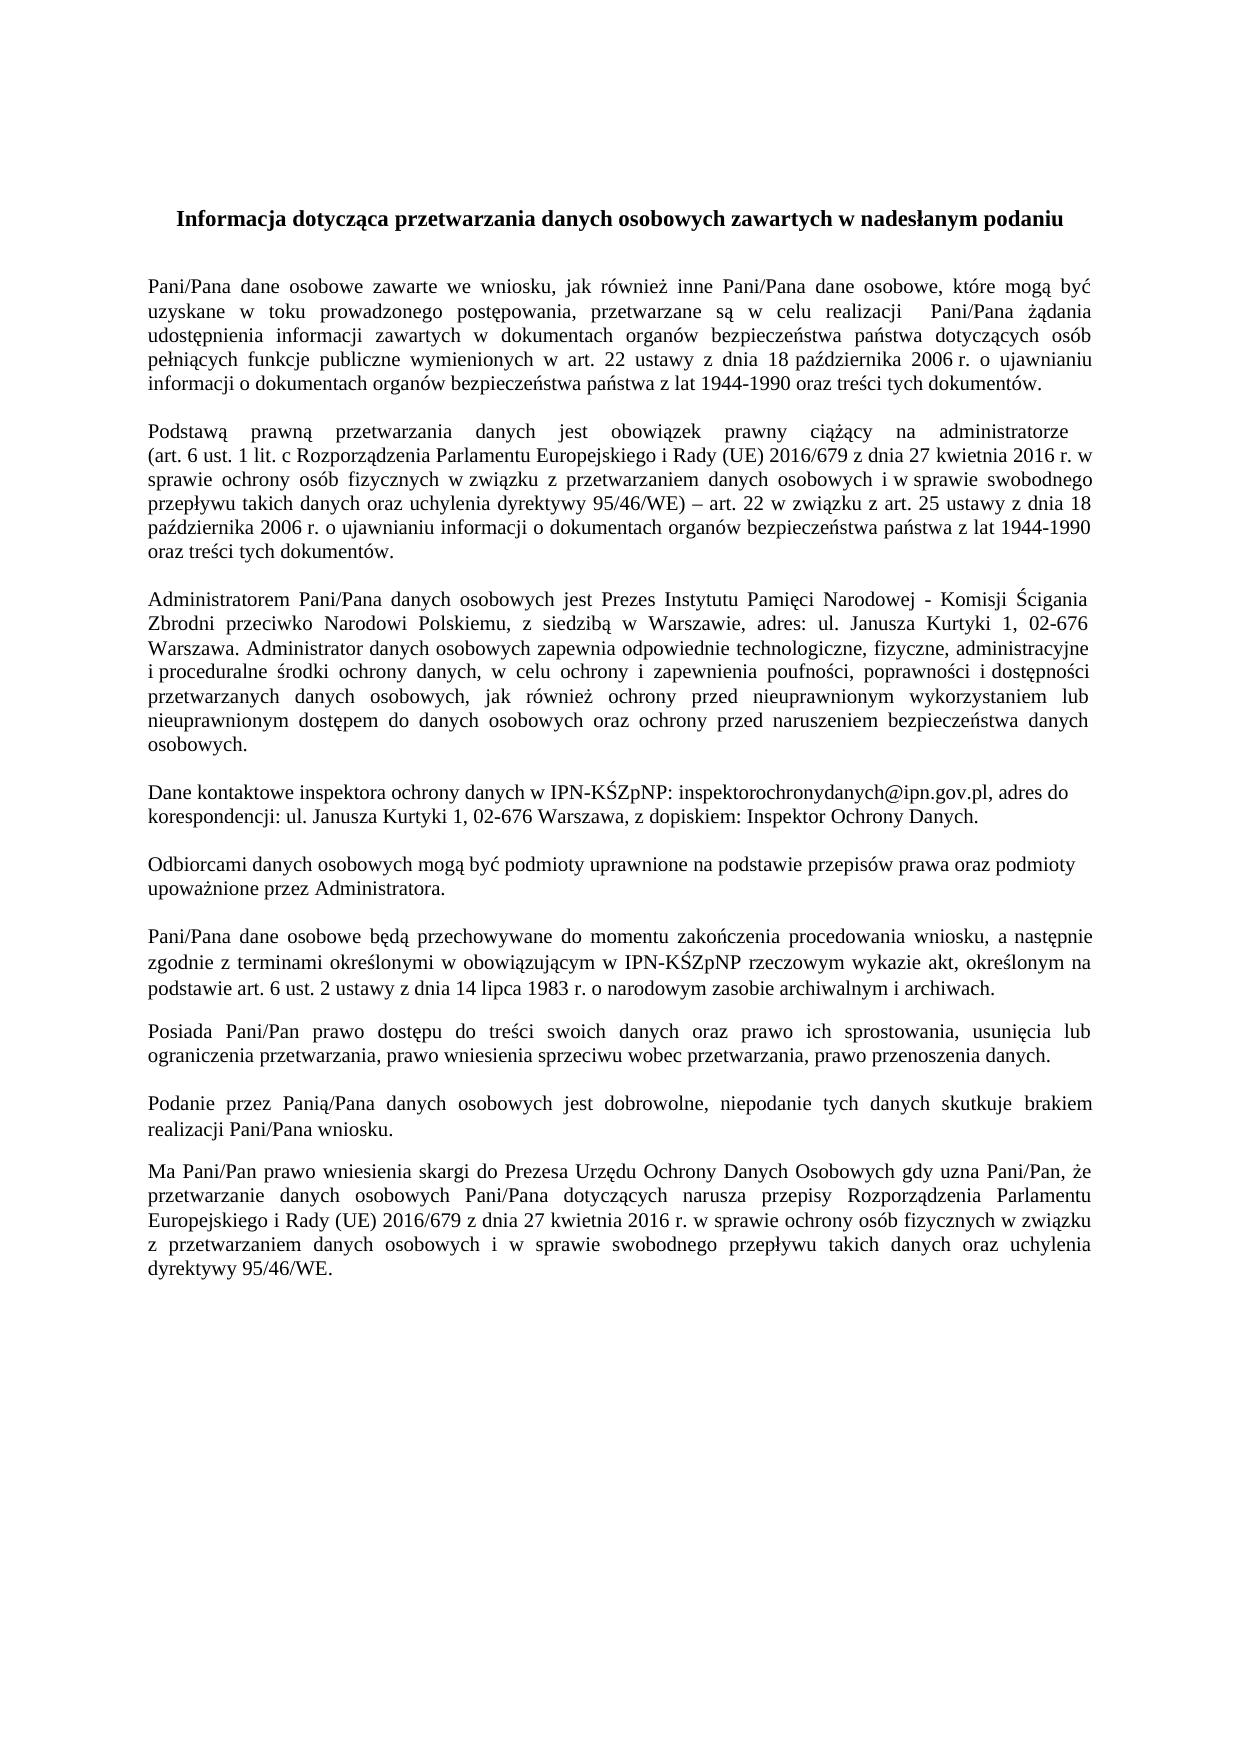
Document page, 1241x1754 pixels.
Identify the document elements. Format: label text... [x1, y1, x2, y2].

text Odbiorcami danych osobowych mogą być podmioty uprawnione na podstawie przepisów prawa oraz podmioty upoważnione przez Administratora. [148, 852, 1093, 900]
text Pani/Pana dane osobowe zawarte we wniosku, jak również inne Pani/Pana dane osobowe, które mogą być uzyskane w toku prowadzonego postępowania, przetwarzane są w celu realizacji Pani/Pana żądania udostępnienia informacji zawartych w dokumentach organów bezpieczeństwa państwa dotyczących osób pełniących funkcje publiczne wymienionych w art. 22 ustawy z dnia 18 października 2006 r. o ujawnianiu informacji o dokumentach organów bezpieczeństwa państwa z lat 1944-1990 oraz treści tych dokumentów. [148, 274, 1093, 395]
text Informacja dotycząca przetwarzania danych osobowych zawartych w nadesłanym podaniu [148, 205, 1093, 231]
text Posiada Pani/Pan prawo dostępu do treści swoich danych oraz prawo ich sprostowania, usunięcia lub ograniczenia przetwarzania, prawo wniesienia sprzeciwu wobec przetwarzania, prawo przenoszenia danych. [148, 1019, 1093, 1067]
text Podanie przez Panią/Pana danych osobowych jest dobrowolne, niepodanie tych danych skutkuje brakiem realizacji Pani/Pana wniosku. [148, 1091, 1093, 1141]
text Administratorem Pani/Pana danych osobowych jest Prezes Instytutu Pamięci Narodowej - Komisji Ścigania Zbrodni przeciwko Narodowi Polskiemu, z siedzibą w Warszawie, adres: ul. Janusza Kurtyki 1, 02-676 Warszawa. Administrator danych osobowych zapewnia odpowiednie technologiczne, fizyczne, administracyjne i proceduralne środki ochrony danych, w celu ochrony i zapewnienia poufności, poprawności i dostępności przetwarzanych danych osobowych, jak również ochrony przed nieuprawnionym wykorzystaniem lub nieuprawnionym dostępem do danych osobowych oraz ochrony przed naruszeniem bezpieczeństwa danych osobowych. [148, 587, 1089, 756]
text Pani/Pana dane osobowe będą przechowywane do momentu zakończenia procedowania wniosku, a następnie zgodnie z terminami określonymi w obowiązującym w IPN-KŚZpNP rzeczowym wykazie akt, określonym na podstawie art. 6 ust. 2 ustawy z dnia 14 lipca 1983 r. o narodowym zasobie archiwalnym i archiwach. [148, 924, 1093, 1000]
text Ma Pani/Pan prawo wniesienia skargi do Prezesa Urzędu Ochrony Danych Osobowych gdy uzna Pani/Pan, że przetwarzanie danych osobowych Pani/Pana dotyczących narusza przepisy Rozporządzenia Parlamentu Europejskiego i Rady (UE) 2016/679 z dnia 27 kwietnia 2016 r. w sprawie ochrony osób fizycznych w związku z przetwarzaniem danych osobowych i w sprawie swobodnego przepływu takich danych oraz uchylenia dyrektywy 95/46/WE. [148, 1159, 1093, 1280]
text Dane kontaktowe inspektora ochrony danych w IPN-KŚZpNP: inspektorochronydanych@ipn.gov.pl, adres do korespondencji: ul. Janusza Kurtyki 1, 02-676 Warszawa, z dopiskiem: Inspektor Ochrony Danych. [148, 780, 1093, 828]
text Podstawą prawną przetwarzania danych jest obowiązek prawny ciążący na administratorze (art. 6 ust. 1 lit. c Rozporządzenia Parlamentu Europejskiego i Rady (UE) 2016/679 z dnia 27 kwietnia 2016 r. w sprawie ochrony osób fizycznych w związku z przetwarzaniem danych osobowych i w sprawie swobodnego przepływu takich danych oraz uchylenia dyrektywy 95/46/WE) – art. 22 w związku z art. 25 ustawy z dnia 18 października 2006 r. o ujawnianiu informacji o dokumentach organów bezpieczeństwa państwa z lat 1944-1990 oraz treści tych dokumentów. [148, 419, 1093, 563]
